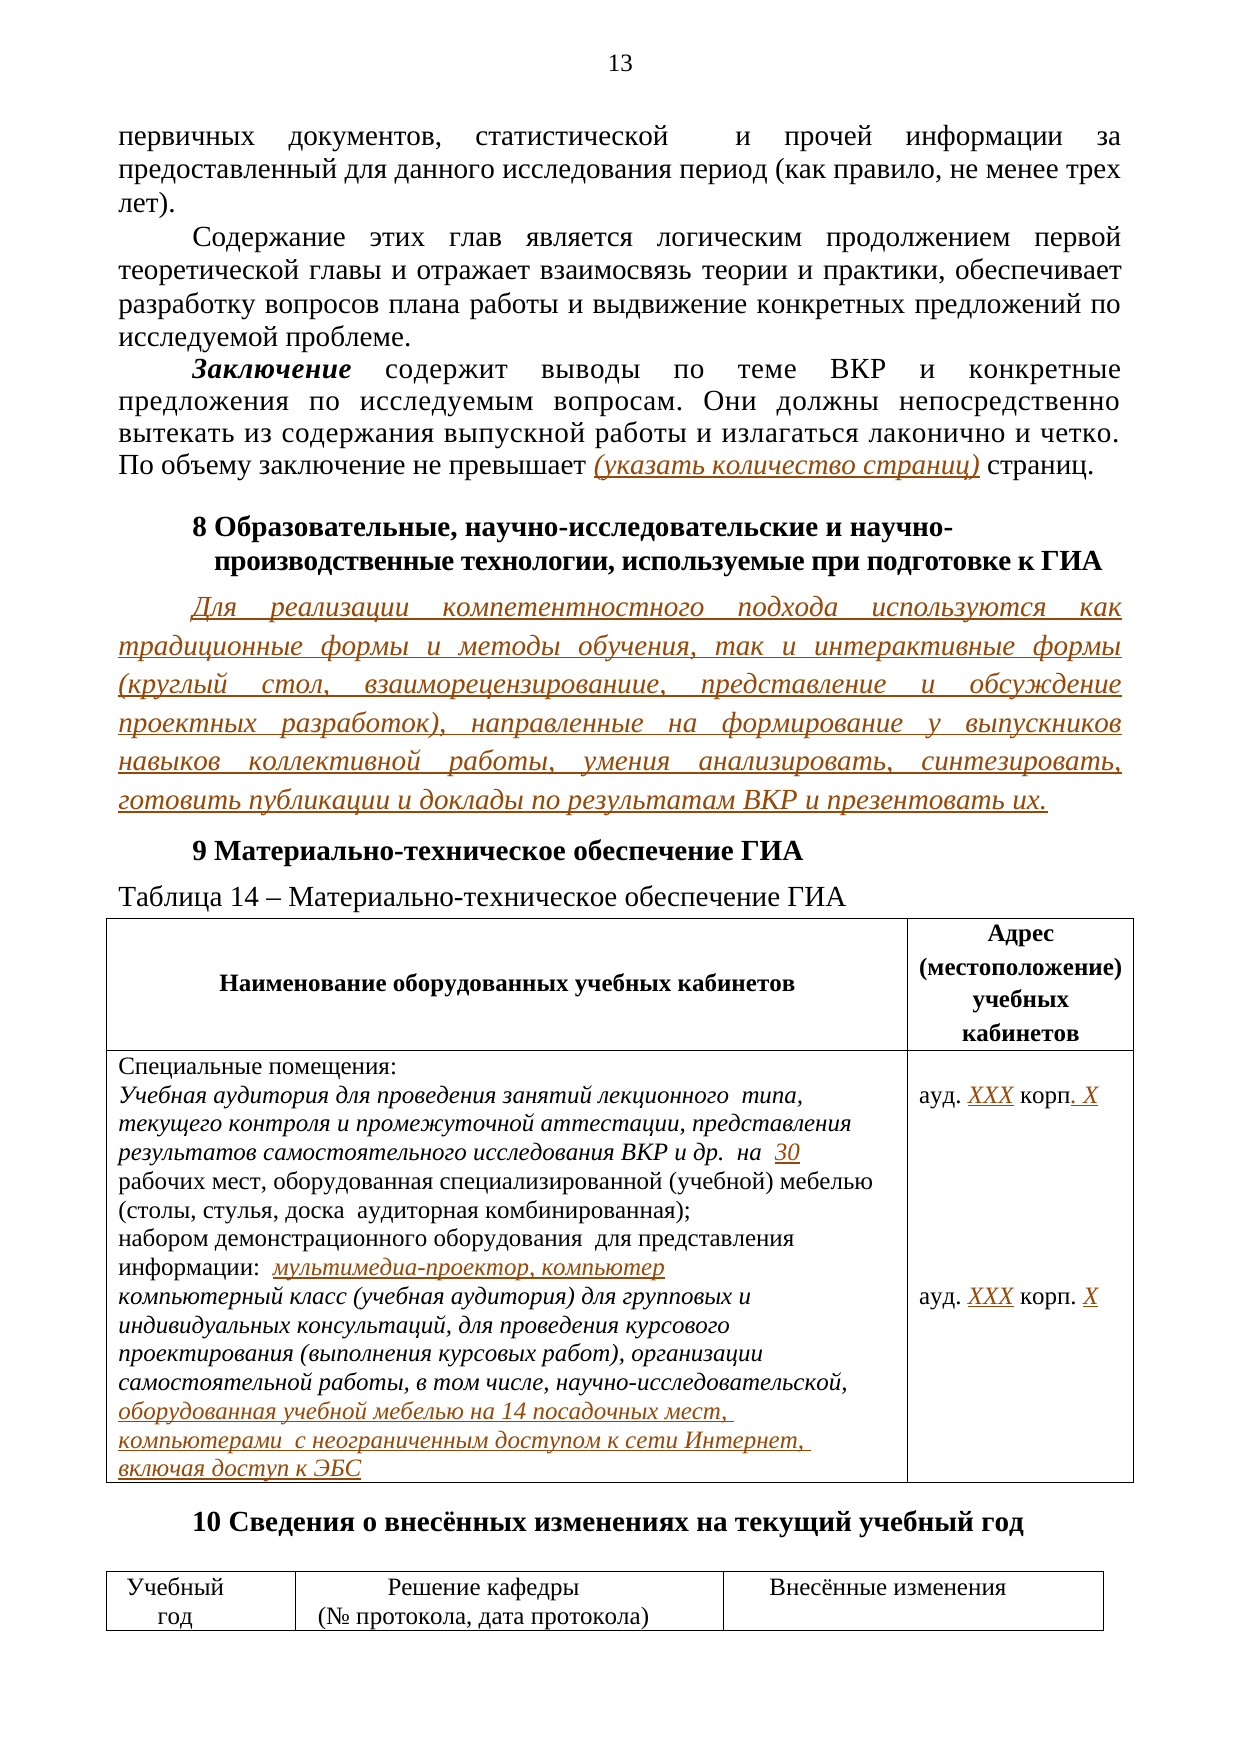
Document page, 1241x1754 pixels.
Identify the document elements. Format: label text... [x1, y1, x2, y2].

table_header Учебный год [107, 1572, 295, 1630]
text Заключение содержит выводы по теме ВКР и конкретные предложения по исследуемым вопросам. Они должны непосредственно вытекать из содержания выпускной работы и излагаться лаконично и четко. По объему заключение не превышает (указать количество страниц) страниц. [118, 353, 1122, 480]
text производственные технологии, используемые при подготовке к ГИА [192, 543, 1122, 576]
text Для реализации компетентностного подхода используются как традиционные формы и методы обучения, так и интерактивные формы (круглый стол, взаиморецензированиие, представление и обсуждение проектных разработок), направленные на формирование у выпускников навыков коллективной работы, умения анализировать, синтезировать, готовить публикации и доклады по результатам ВКР и презентовать их. [118, 658, 1122, 695]
table_header Внесённые изменения [724, 1572, 1103, 1630]
text 10 Сведения о внесённых изменениях на текущий учебный год [118, 1504, 1070, 1538]
table_header Решение кафедры (№ протокола, дата протокола) [296, 1572, 723, 1630]
table_cell Специальные помещения: Учебная аудитория для проведения занятий лекционного типа, текущего контроля и промежуточной аттестации, представления результатов самостоятельного исследования ВКР и др. на 30 рабочих мест, оборудованная специализированной (учебной) мебелью (столы, стулья, доска аудиторная комбинированная); набором демонстрационного оборудования для представления информации: мультимедиа-проектор, компьютер компьютерный класс (учебная аудитория) для групповых и индивидуальных консультаций, для проведения курсового проектирования (выполнения курсовых работ), организации самостоятельной работы, в том числе, научно-исследовательской, оборудованная учебной мебелью на 14 посадочных мест, компьютерами с неограниченным доступом к сети Интернет, включая доступ к ЭБС [107, 1051, 907, 1482]
table_cell ауд. ХХХ корп. Х ауд. ХХХ корп. Х [908, 1051, 1133, 1482]
text Для реализации компетентностного подхода используются как традиционные формы и методы обучения, так и интерактивные формы (круглый стол, взаиморецензированиие, представление и обсуждение проектных разработок), направленные на формирование у выпускников навыков коллективной работы, умения анализировать, синтезировать, готовить публикации и доклады по результатам ВКР и презентовать их. [118, 589, 1122, 657]
table_header Адрес (местоположение) учебных кабинетов [908, 919, 1133, 1050]
text 8 Образовательные, научно-исследовательские и научно- [192, 509, 1122, 543]
text Для реализации компетентностного подхода используются как традиционные формы и методы обучения, так и интерактивные формы (круглый стол, взаиморецензированиие, представление и обсуждение проектных разработок), направленные на формирование у выпускников навыков коллективной работы, умения анализировать, синтезировать, готовить публикации и доклады по результатам ВКР и презентовать их. [118, 697, 1122, 734]
text Таблица 14 – Материально-техническое обеспечение ГИА [118, 879, 1122, 912]
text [118, 118, 1122, 219]
text Для реализации компетентностного подхода используются как традиционные формы и методы обучения, так и интерактивные формы (круглый стол, взаиморецензированиие, представление и обсуждение проектных разработок), направленные на формирование у выпускников навыков коллективной работы, умения анализировать, синтезировать, готовить публикации и доклады по результатам ВКР и презентовать их. [118, 735, 1122, 772]
text Содержание этих глав является логическим продолжением первой теоретической главы и отражает взаимосвязь теории и практики, обеспечивает разработку вопросов плана работы и выдвижение конкретных предложений по исследуемой проблеме. [118, 219, 1122, 353]
table_header Наименование оборудованных учебных кабинетов [107, 919, 907, 1050]
text Для реализации компетентностного подхода используются как традиционные формы и методы обучения, так и интерактивные формы (круглый стол, взаиморецензированиие, представление и обсуждение проектных разработок), направленные на формирование у выпускников навыков коллективной работы, умения анализировать, синтезировать, готовить публикации и доклады по результатам ВКР и презентовать их. [118, 774, 1122, 815]
text 9 Материально-техническое обеспечение ГИА [118, 833, 1122, 866]
